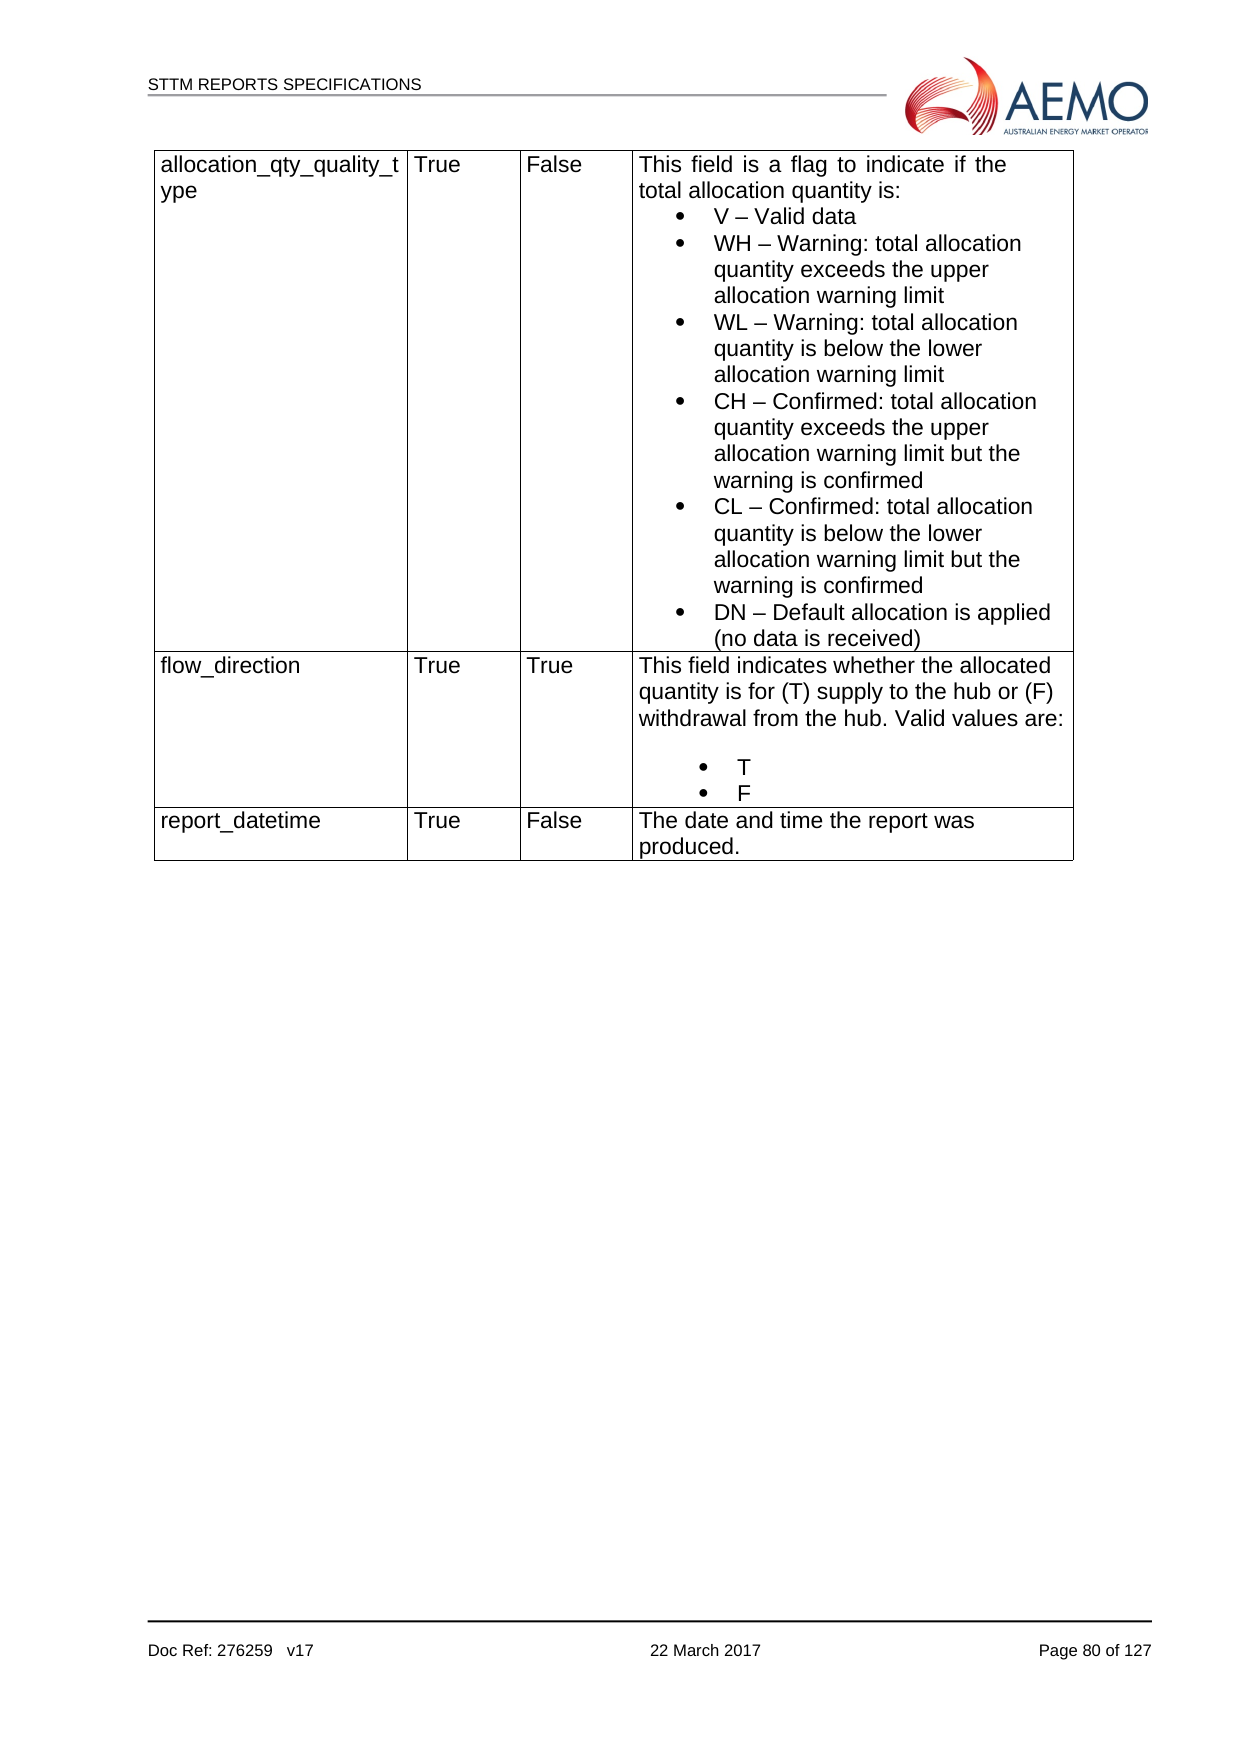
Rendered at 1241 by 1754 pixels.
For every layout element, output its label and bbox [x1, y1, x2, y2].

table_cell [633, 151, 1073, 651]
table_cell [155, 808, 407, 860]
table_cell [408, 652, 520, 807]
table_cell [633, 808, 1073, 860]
picture [904, 56, 1148, 134]
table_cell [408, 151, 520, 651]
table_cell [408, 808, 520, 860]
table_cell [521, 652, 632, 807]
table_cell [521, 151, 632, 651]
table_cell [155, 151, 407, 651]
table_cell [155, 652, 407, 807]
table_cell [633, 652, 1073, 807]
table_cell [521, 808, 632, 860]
